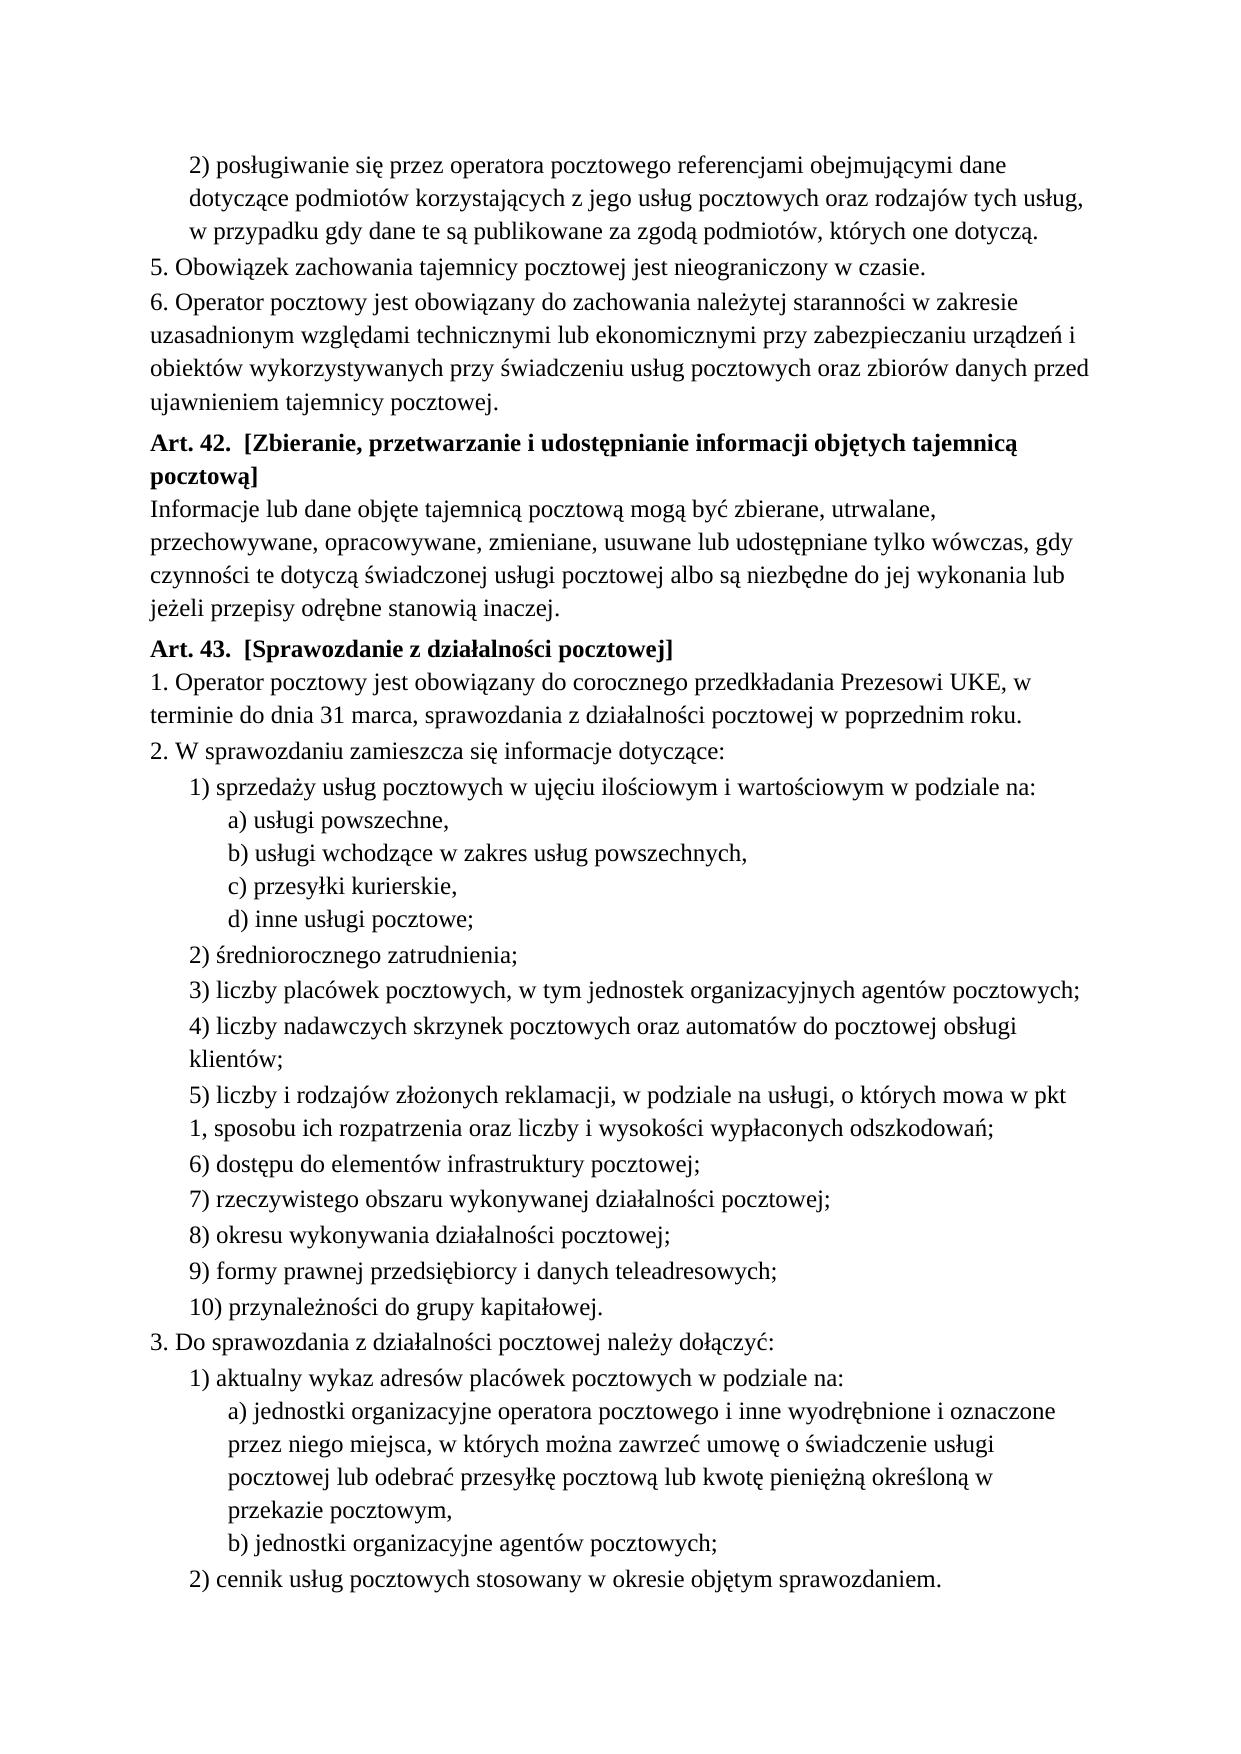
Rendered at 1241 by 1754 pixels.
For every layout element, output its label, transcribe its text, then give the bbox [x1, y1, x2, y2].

text 1) aktualny wykaz adresów placówek pocztowych w podziale na: [189, 1363, 1090, 1392]
text 3. Do sprawozdania z działalności pocztowej należy dołączyć: [150, 1327, 1090, 1356]
text 1) sprzedaży usług pocztowych w ujęciu ilościowym i wartościowym w podziale na: [189, 772, 1090, 801]
text 9) formy prawnej przedsiębiorcy i danych teleadresowych; [189, 1256, 1090, 1284]
text b) usługi wchodzące w zakres usług powszechnych, [228, 838, 1090, 867]
text Art. 43. [Sprawozdanie z działalności pocztowej] [150, 634, 1090, 663]
text d) inne usługi pocztowe; [228, 904, 1090, 933]
text 2) posługiwanie się przez operatora pocztowego referencjami obejmującymi dane dotyczące podmiotów korzystających z jego usług pocztowych oraz rodzajów tych usług, w przypadku gdy dane te są publikowane za zgodą podmiotów, których one dotyczą. [189, 150, 1090, 245]
text 5) liczby i rodzajów złożonych reklamacji, w podziale na usługi, o których mowa w pkt 1, sposobu ich rozpatrzenia oraz liczby i wysokości wypłaconych odszkodowań; [189, 1080, 1090, 1142]
text 6. Operator pocztowy jest obowiązany do zachowania należytej staranności w zakresie uzasadnionym względami technicznymi lub ekonomicznymi przy zabezpieczaniu urządzeń i obiektów wykorzystywanych przy świadczeniu usług pocztowych oraz zbiorów danych przed ujawnieniem tajemnicy pocztowej. [150, 287, 1090, 415]
text 2. W sprawozdaniu zamieszcza się informacje dotyczące: [150, 736, 1090, 765]
text 8) okresu wykonywania działalności pocztowej; [189, 1220, 1090, 1249]
text a) jednostki organizacyjne operatora pocztowego i inne wyodrębnione i oznaczone przez niego miejsca, w których można zawrzeć umowę o świadczenie usługi pocztowej lub odebrać przesyłkę pocztową lub kwotę pieniężną określoną w przekazie pocztowym, [228, 1396, 1090, 1524]
text Informacje lub dane objęte tajemnicą pocztową mogą być zbierane, utrwalane, przechowywane, opracowywane, zmieniane, usuwane lub udostępniane tylko wówczas, gdy czynności te dotyczą świadczonej usługi pocztowej albo są niezbędne do jej wykonania lub jeżeli przepisy odrębne stanowią inaczej. [150, 494, 1090, 622]
text 6) dostępu do elementów infrastruktury pocztowej; [189, 1149, 1090, 1177]
text 2) średniorocznego zatrudnienia; [189, 940, 1090, 968]
text b) jednostki organizacyjne agentów pocztowych; [228, 1528, 1090, 1557]
text a) usługi powszechne, [228, 805, 1090, 834]
text Art. 42. [Zbieranie, przetwarzanie i udostępnianie informacji objętych tajemnicą pocztową] [150, 428, 1090, 490]
text c) przesyłki kurierskie, [228, 871, 1090, 900]
text 3) liczby placówek pocztowych, w tym jednostek organizacyjnych agentów pocztowych; [189, 975, 1090, 1004]
text 5. Obowiązek zachowania tajemnicy pocztowej jest nieograniczony w czasie. [150, 252, 1090, 281]
text 2) cennik usług pocztowych stosowany w okresie objętym sprawozdaniem. [189, 1564, 1090, 1593]
text 4) liczby nadawczych skrzynek pocztowych oraz automatów do pocztowej obsługi klientów; [189, 1011, 1090, 1073]
text 1. Operator pocztowy jest obowiązany do corocznego przedkładania Prezesowi UKE, w terminie do dnia 31 marca, sprawozdania z działalności pocztowej w poprzednim roku. [150, 667, 1090, 729]
text 10) przynależności do grupy kapitałowej. [189, 1292, 1090, 1320]
text 7) rzeczywistego obszaru wykonywanej działalności pocztowej; [189, 1184, 1090, 1213]
